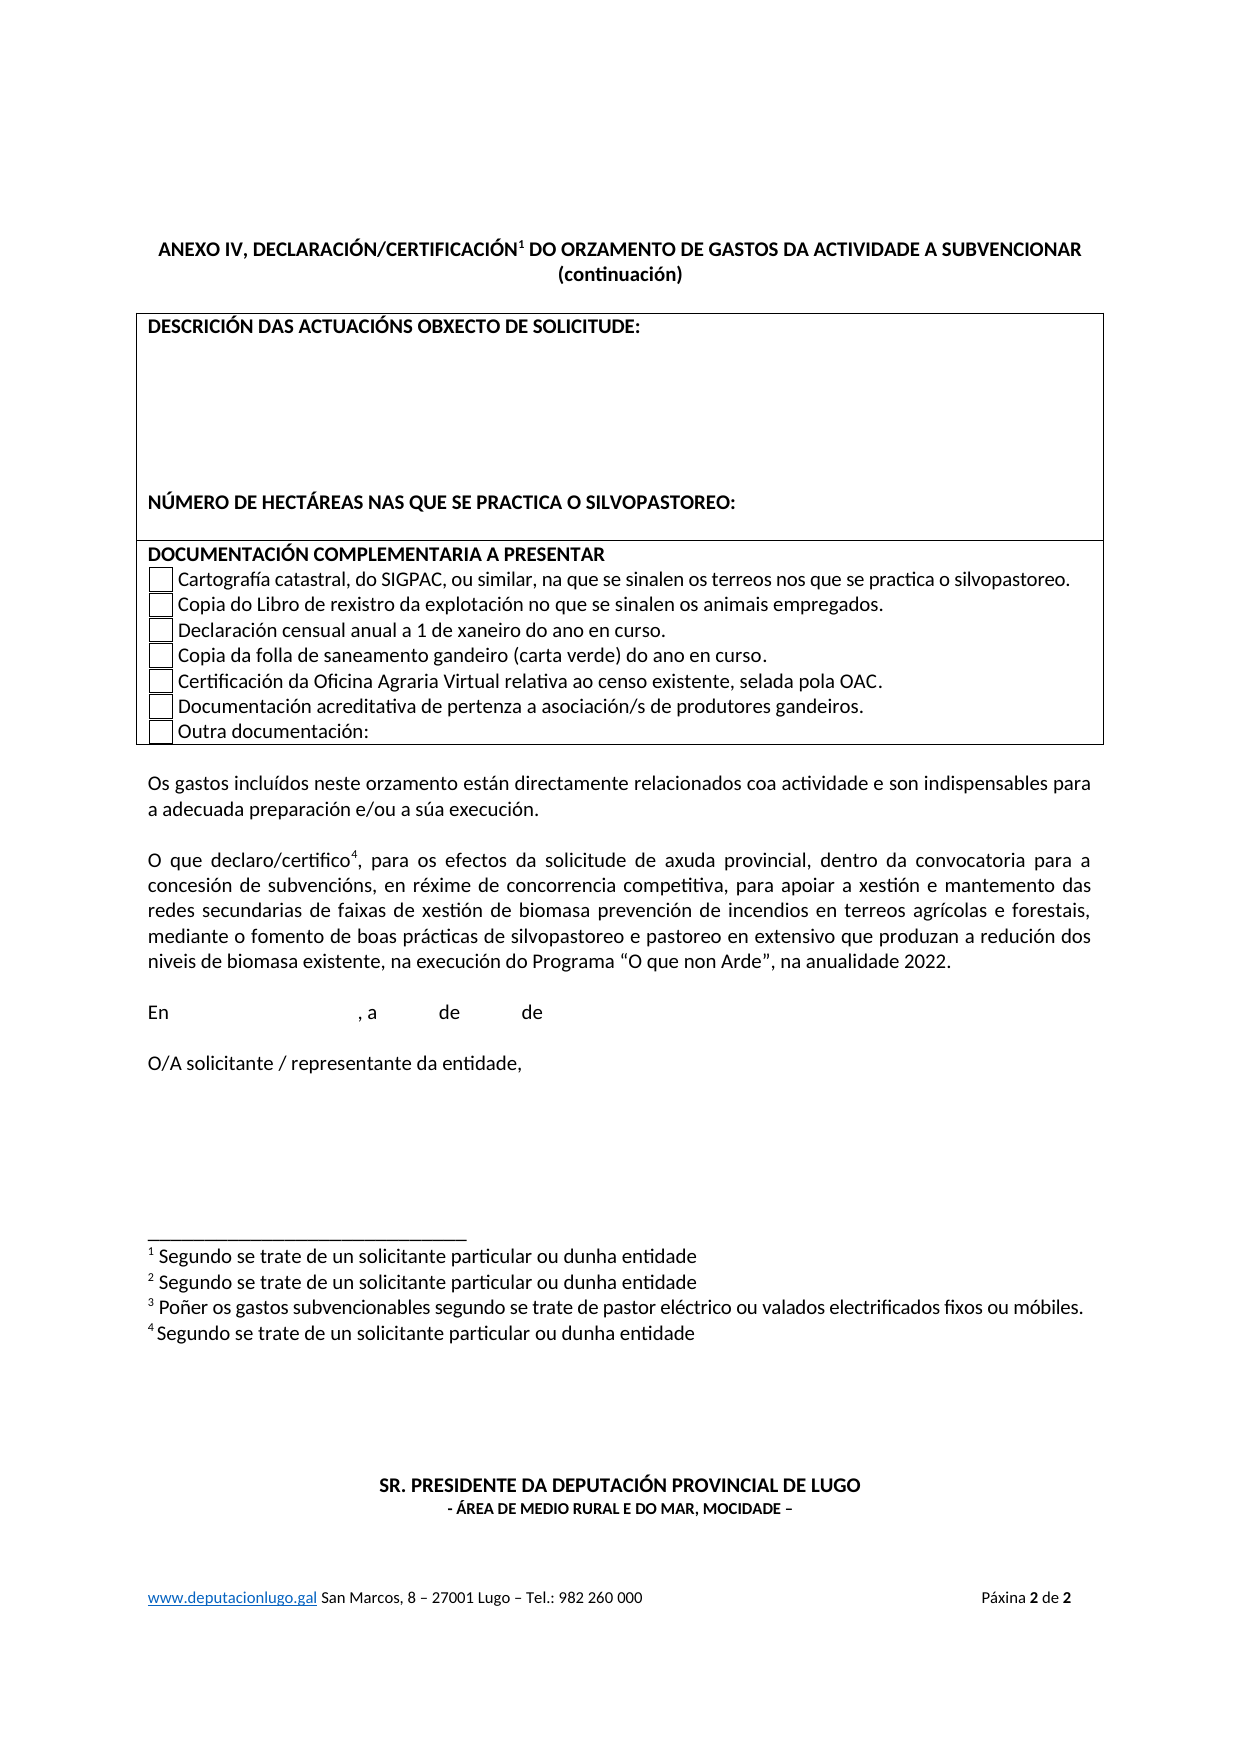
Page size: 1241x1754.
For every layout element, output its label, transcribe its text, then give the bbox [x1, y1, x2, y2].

text 4 Segundo se trate de un solicitante particular ou dunha entidade [148, 1320, 1092, 1345]
text 1 Segundo se trate de un solicitante particular ou dunha entidade [148, 1244, 1092, 1269]
table_header DESCRICIÓN DAS ACTUACIÓNS OBXECTO DE SOLICITUDE: NÚMERO DE HECTÁREAS NAS QUE SE PRACTICA O SILVOPASTOREO: [137, 314, 1103, 540]
text O que declaro/certifico4, para os efectos da solicitude de axuda provincial, dentro da convocatoria para a concesión de subvencións, en réxime de concorrencia competitiva, para apoiar a xestión e mantemento das redes secundarias de faixas de xestión de biomasa prevención de incendios en terreos agrícolas e forestais, mediante o fomento de boas prácticas de silvopastoreo e pastoreo en extensivo que produzan a redución dos niveis de biomasa existente, na execución do Programa “O que non Arde”, na anualidade 2022. [148, 847, 1092, 974]
table_cell DOCUMENTACIÓN COMPLEMENTARIA A PRESENTAR Cartografía catastral, do SIGPAC, ou similar, na que se sinalen os terreos nos que se practica o silvopastoreo. Copia do Libro de rexistro da explotación no que se sinalen os animais empregados. Declaración censual anual a 1 de xaneiro do ano en curso. Copia da folla de saneamento gandeiro (carta verde) do ano en curso. Certificación da Oficina Agraria Virtual relativa ao censo existente, selada pola OAC. Documentación acreditativa de pertenza a asociación/s de produtores gandeiros. Outra documentación: [137, 541, 1103, 744]
text 2 Segundo se trate de un solicitante particular ou dunha entidade [148, 1269, 1092, 1294]
text ____________________________ [148, 1216, 1092, 1244]
text Os gastos incluídos neste orzamento están directamente relacionados coa actividade e son indispensables para a adecuada preparación e/ou a súa execución. [148, 771, 1092, 821]
text - ÁREA DE MEDIO RURAL E DO MAR, MOCIDADE – [148, 1498, 1092, 1518]
text O/A solicitante / representante da entidade, [148, 1050, 1092, 1076]
text SR. PRESIDENTE DA DEPUTACIÓN PROVINCIAL DE LUGO [148, 1472, 1092, 1498]
text En , a de de [148, 999, 1092, 1025]
text 3 Poñer os gastos subvencionables segundo se trate de pastor eléctrico ou valados electrificados fixos ou móbiles. [148, 1294, 1092, 1320]
text ANEXO IV, DECLARACIÓN/CERTIFICACIÓN1 DO ORZAMENTO DE GASTOS DA ACTIVIDADE A SUBVENCIONAR (continuación) [148, 236, 1092, 287]
